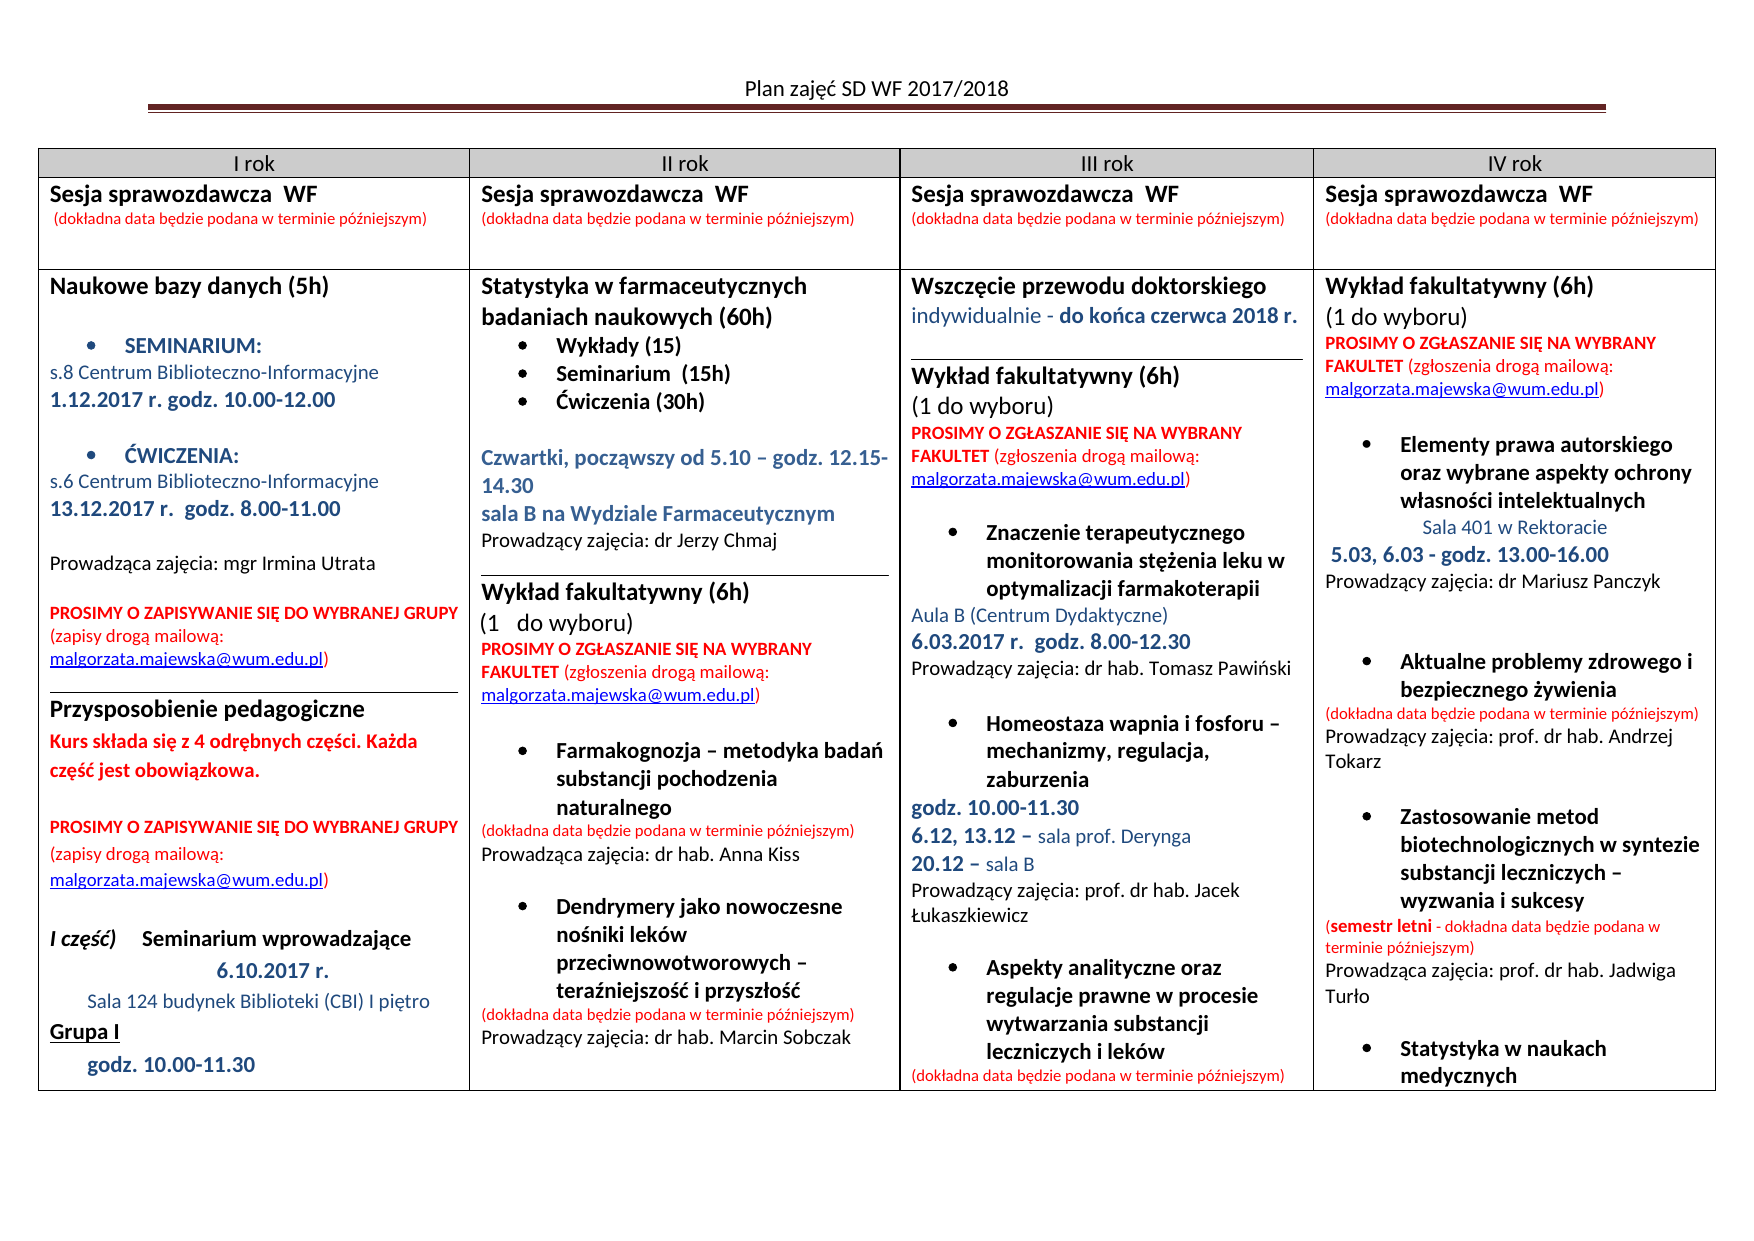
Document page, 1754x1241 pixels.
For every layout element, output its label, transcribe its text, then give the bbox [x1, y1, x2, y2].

table_cell Sesja sprawozdawcza WF (dokładna data będzie podana w terminie późniejszym) [1314, 178, 1715, 269]
table_cell Sesja sprawozdawcza WF (dokładna data będzie podana w terminie późniejszym) [470, 178, 899, 269]
table_header II rok [470, 149, 899, 177]
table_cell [1314, 270, 1715, 1090]
table_cell Sesja sprawozdawcza WF (dokładna data będzie podana w terminie późniejszym) [901, 178, 1313, 269]
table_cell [470, 270, 899, 1090]
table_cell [901, 270, 1313, 1090]
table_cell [39, 270, 469, 1090]
table_header I rok [39, 149, 469, 177]
table_cell Sesja sprawozdawcza WF (dokładna data będzie podana w terminie późniejszym) [39, 178, 469, 269]
table_header IV rok [1314, 149, 1715, 177]
table_header III rok [901, 149, 1313, 177]
